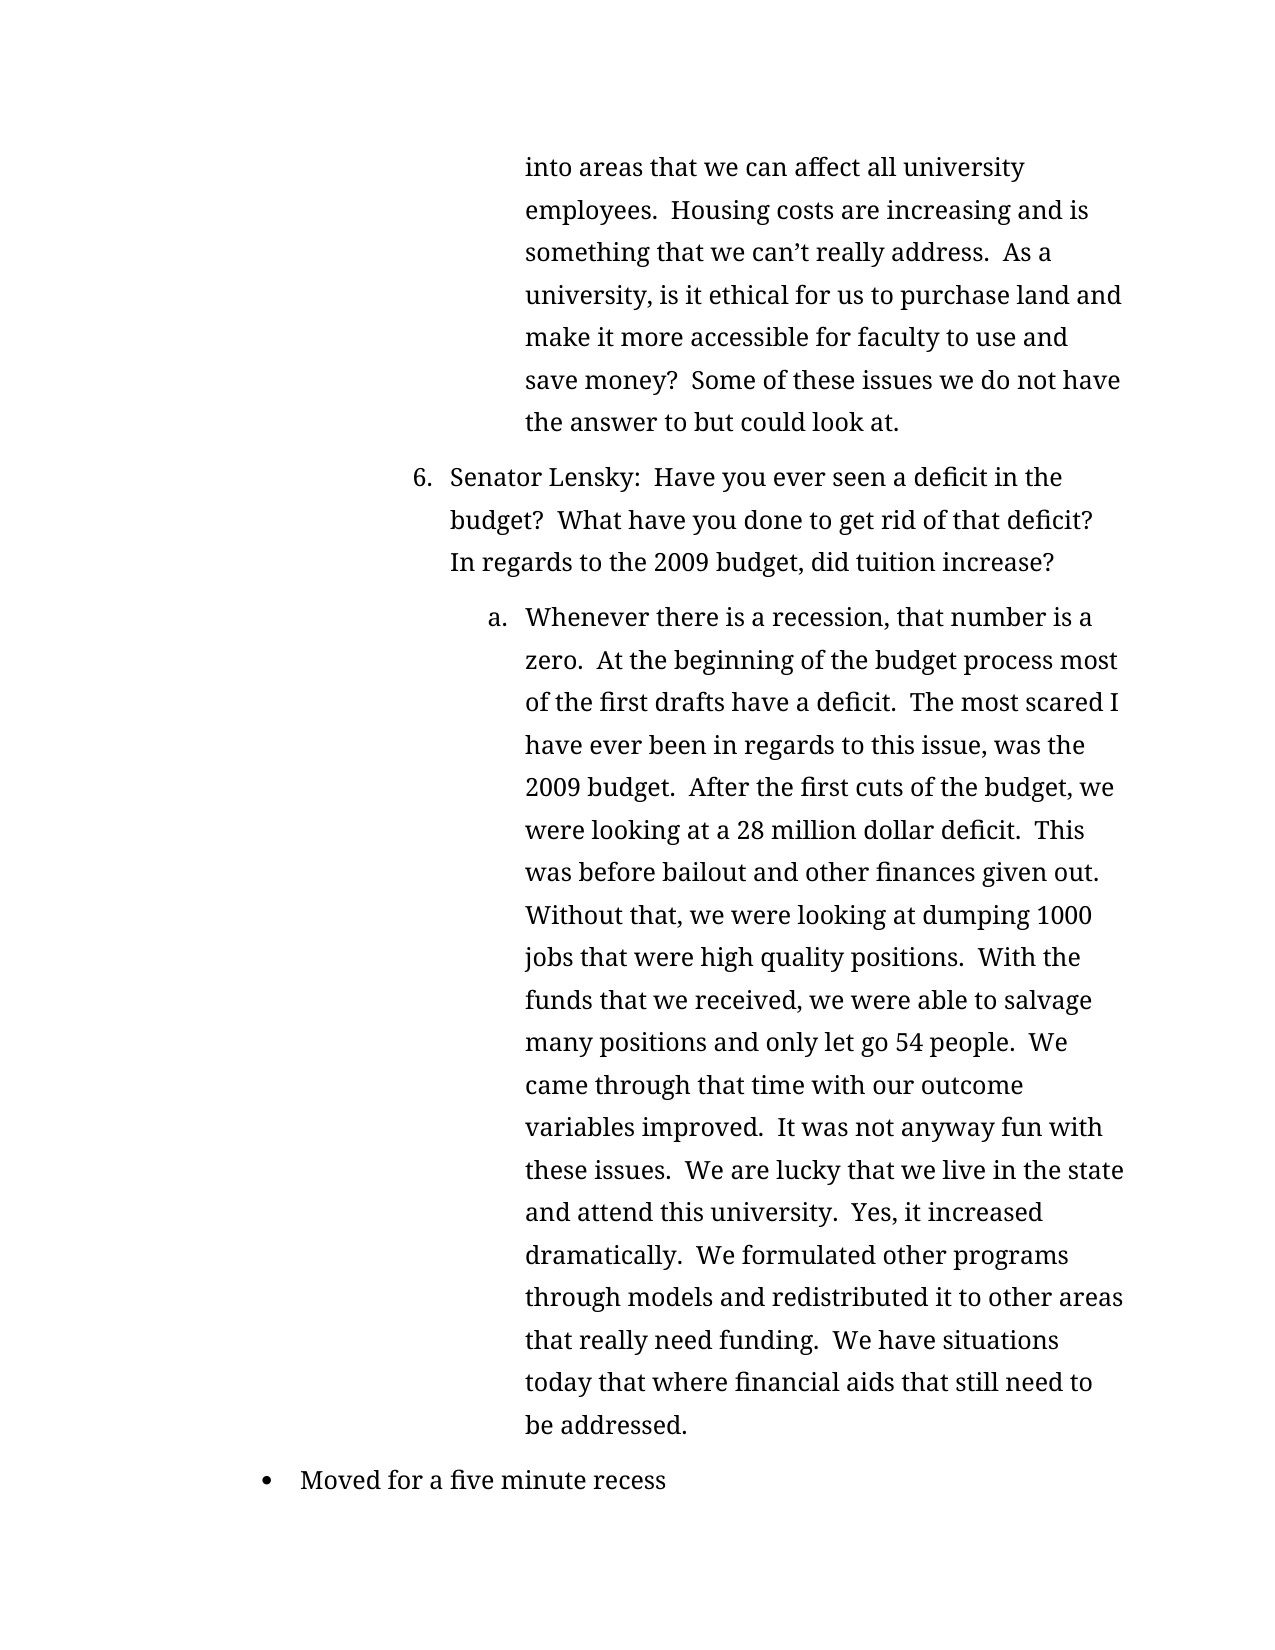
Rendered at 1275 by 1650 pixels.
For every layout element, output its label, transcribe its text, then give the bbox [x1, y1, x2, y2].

list Whenever there is a recession, that number is a zero. At the beginning of the budget process most of the first drafts have a deficit. The most scared I have ever been in regards to this issue, was the 2009 budget. After the first cuts of the budget, we were looking at a 28 million dollar deficit. This was before bailout and other finances given out. Without that, we were looking at dumping 1000 jobs that were high quality positions. With the funds that we received, we were able to salvage many positions and only let go 54 people. We came through that time with our outcome variables improved. It was not anyway fun with these issues. We are lucky that we live in the state and attend this university. Yes, it increased dramatically. We formulated other programs through models and redistributed it to other areas that really need funding. We have situations today that where financial aids that still need to be addressed. [487, 600, 1125, 1442]
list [487, 150, 1125, 439]
list Senator Lensky: Have you ever seen a deficit in the budget? What have you done to get rid of that deficit? In regards to the 2009 budget, did tuition increase? [412, 460, 1125, 579]
list Moved for a five minute recess [262, 1462, 1125, 1497]
